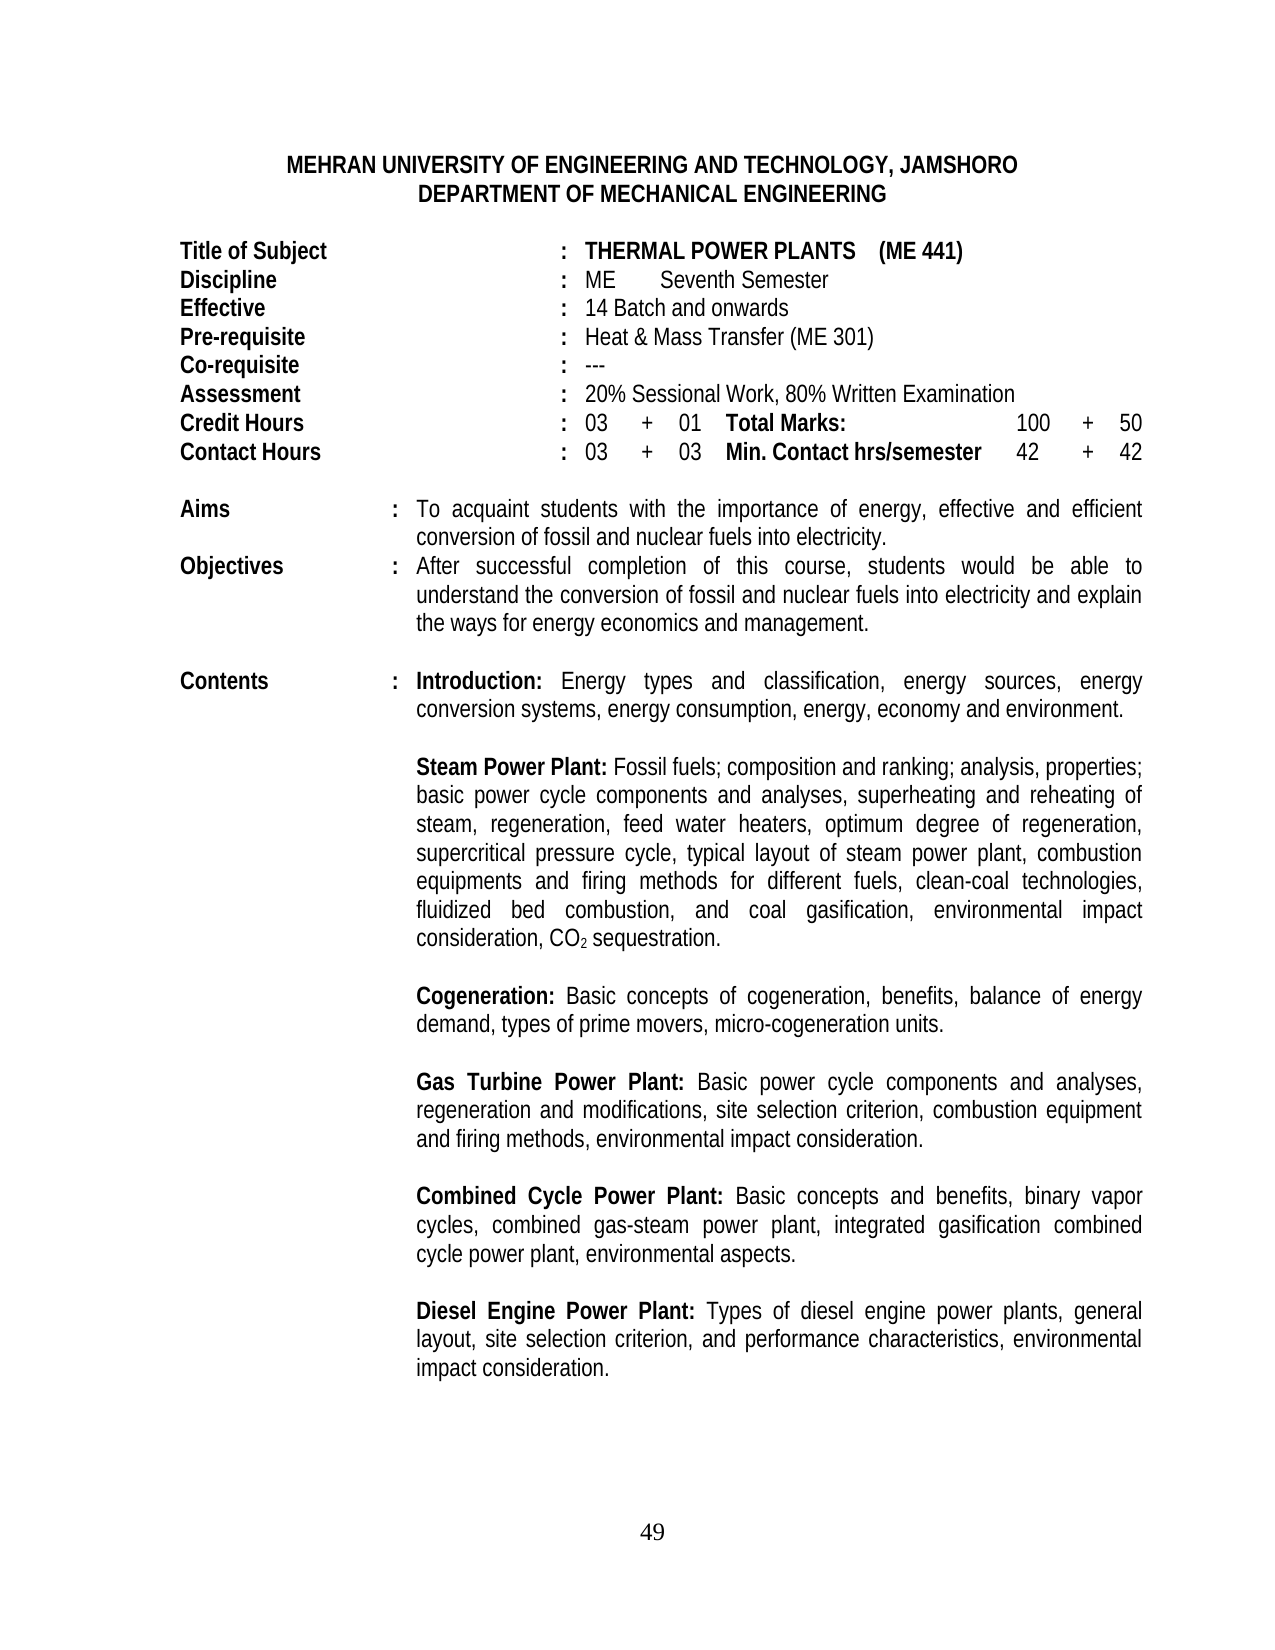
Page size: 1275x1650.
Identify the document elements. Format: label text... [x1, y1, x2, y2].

table_cell + [1071, 408, 1108, 436]
table_cell : [549, 408, 574, 436]
table_cell Heat & Mass Transfer (ME 301) [574, 322, 1155, 351]
table_cell After successful completion of this course, students would be able to understand the conversion of fossil and nuclear fuels into electricity and explain the ways for energy economics and management. [405, 551, 1155, 637]
table_cell 03 [574, 408, 630, 436]
table_cell To acquaint students with the importance of energy, effective and efficient conversion of fossil and nuclear fuels into electricity. [405, 465, 1155, 551]
table_cell : [549, 322, 574, 351]
table_cell : [549, 379, 574, 408]
table_cell Seventh Semester [649, 265, 1155, 293]
table_cell Effective [169, 293, 549, 322]
table_cell 14 Batch and onwards [574, 293, 1155, 322]
table_cell --- [574, 351, 1155, 379]
table_cell Aims [169, 465, 380, 551]
text MEHRAN UNIVERSITY OF ENGINEERING AND TECHNOLOGY, JAMSHORO [180, 150, 1125, 179]
table_cell : [549, 293, 574, 322]
table_header : [380, 666, 405, 1496]
table_cell Co-requisite [169, 351, 549, 379]
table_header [405, 666, 1155, 1496]
table_cell Pre-requisite [169, 322, 549, 351]
table_cell 03 [574, 436, 630, 465]
text DEPARTMENT OF MECHANICAL ENGINEERING [180, 179, 1125, 207]
table_cell 03 [668, 436, 714, 465]
table_cell 50 [1108, 408, 1155, 436]
table_cell : [380, 551, 405, 637]
table_cell : [549, 265, 574, 293]
table_cell Discipline [169, 265, 549, 293]
table_header : [549, 236, 574, 264]
table_cell Contact Hours [169, 436, 549, 465]
table_cell 42 [1005, 436, 1071, 465]
table_cell Objectives [169, 551, 380, 637]
table_cell + [630, 408, 667, 436]
table_cell 20% Sessional Work, 80% Written Examination [574, 379, 1155, 408]
table_cell : [380, 465, 405, 551]
table_cell : [549, 351, 574, 379]
table_header Title of Subject [169, 236, 549, 264]
table_cell Total Marks: [714, 408, 1005, 436]
table_cell Credit Hours [169, 408, 549, 436]
table_cell 100 [1005, 408, 1071, 436]
table_header THERMAL POWER PLANTS (ME 441) [574, 236, 1155, 264]
table_cell Min. Contact hrs/semester [714, 436, 1005, 465]
table_cell ME [574, 265, 649, 293]
table_cell 01 [668, 408, 714, 436]
table_cell + [1071, 436, 1108, 465]
table_cell + [630, 436, 667, 465]
table_cell : [549, 436, 574, 465]
table_header Contents [169, 666, 380, 1496]
table_cell 42 [1108, 436, 1155, 465]
table_cell Assessment [169, 379, 549, 408]
